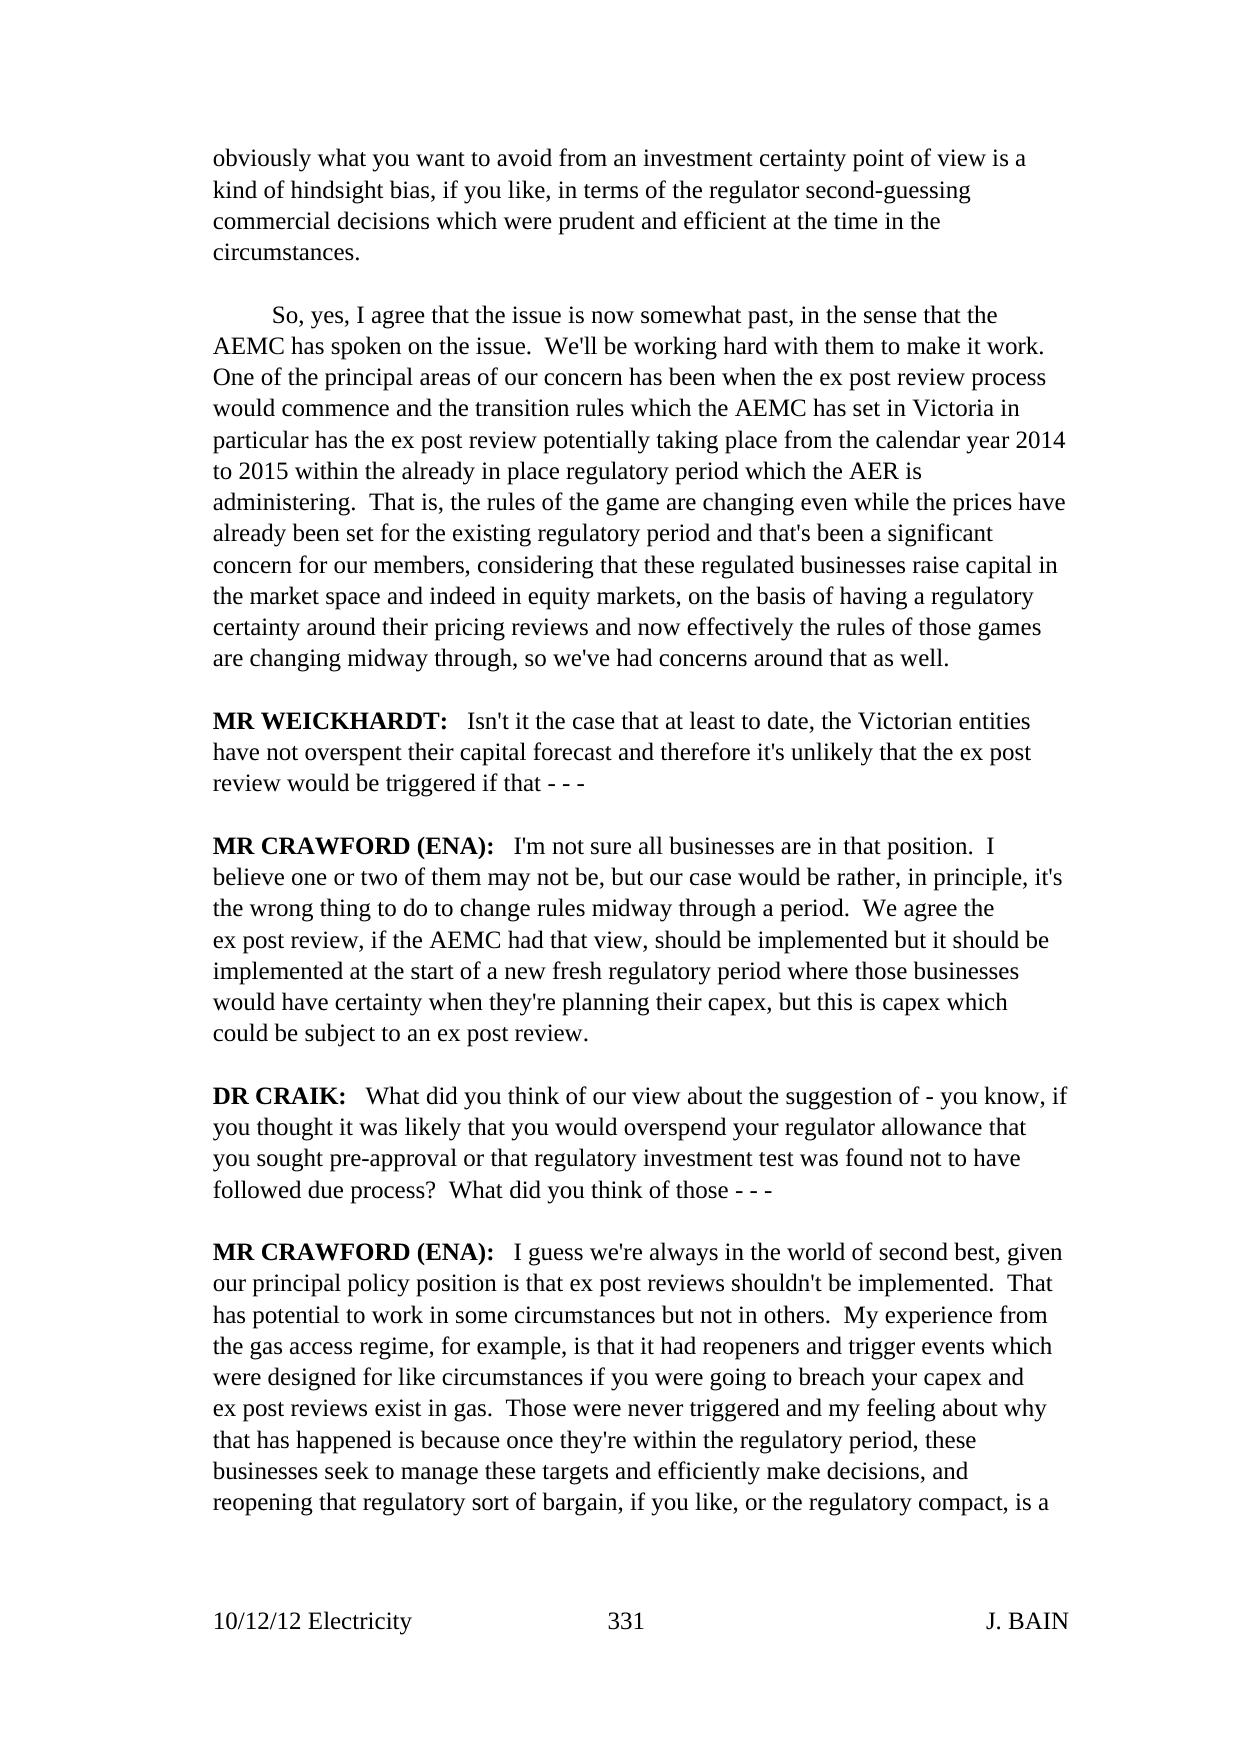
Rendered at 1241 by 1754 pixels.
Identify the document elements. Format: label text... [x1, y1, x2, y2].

text So, yes, I agree that the issue is now somewhat past, in the sense that the AEMC has spoken on the issue. We'll be working hard with them to make it work. One of the principal areas of our concern has been when the ex post review process would commence and the transition rules which the AEMC has set in Victoria in particular has the ex post review potentially taking place from the calendar year 2014 to 2015 within the already in place regulatory period which the AER is administering. That is, the rules of the game are changing even while the prices have already been set for the existing regulatory period and that's been a significant concern for our members, considering that these regulated businesses raise capital in the market space and indeed in equity markets, on the basis of having a regulatory certainty around their pricing reviews and now effectively the rules of those games are changing midway through, so we've had concerns around that as well. [213, 298, 1069, 673]
text DR CRAIK: What did you think of our view about the suggestion of - you know, if you thought it was likely that you would overspend your regulator allowance that you sought pre-approval or that regulatory investment test was found not to have followed due process? What did you think of those - - - [213, 1079, 1069, 1204]
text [213, 1236, 1069, 1517]
text MR CRAWFORD (ENA): I'm not sure all businesses are in that position. I believe one or two of them may not be, but our case would be rather, in principle, it's the wrong thing to do to change rules midway through a period. We agree the ex post review, if the AEMC had that view, should be implemented but it should be implemented at the start of a new fresh regulatory period where those businesses would have certainty when they're planning their capex, but this is capex which could be subject to an ex post review. [213, 829, 1069, 1048]
text MR WEICKHARDT: Isn't it the case that at least to date, the Victorian entities have not overspent their capital forecast and therefore it's unlikely that the ex post review would be triggered if that - - - [213, 704, 1069, 798]
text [213, 142, 1069, 267]
